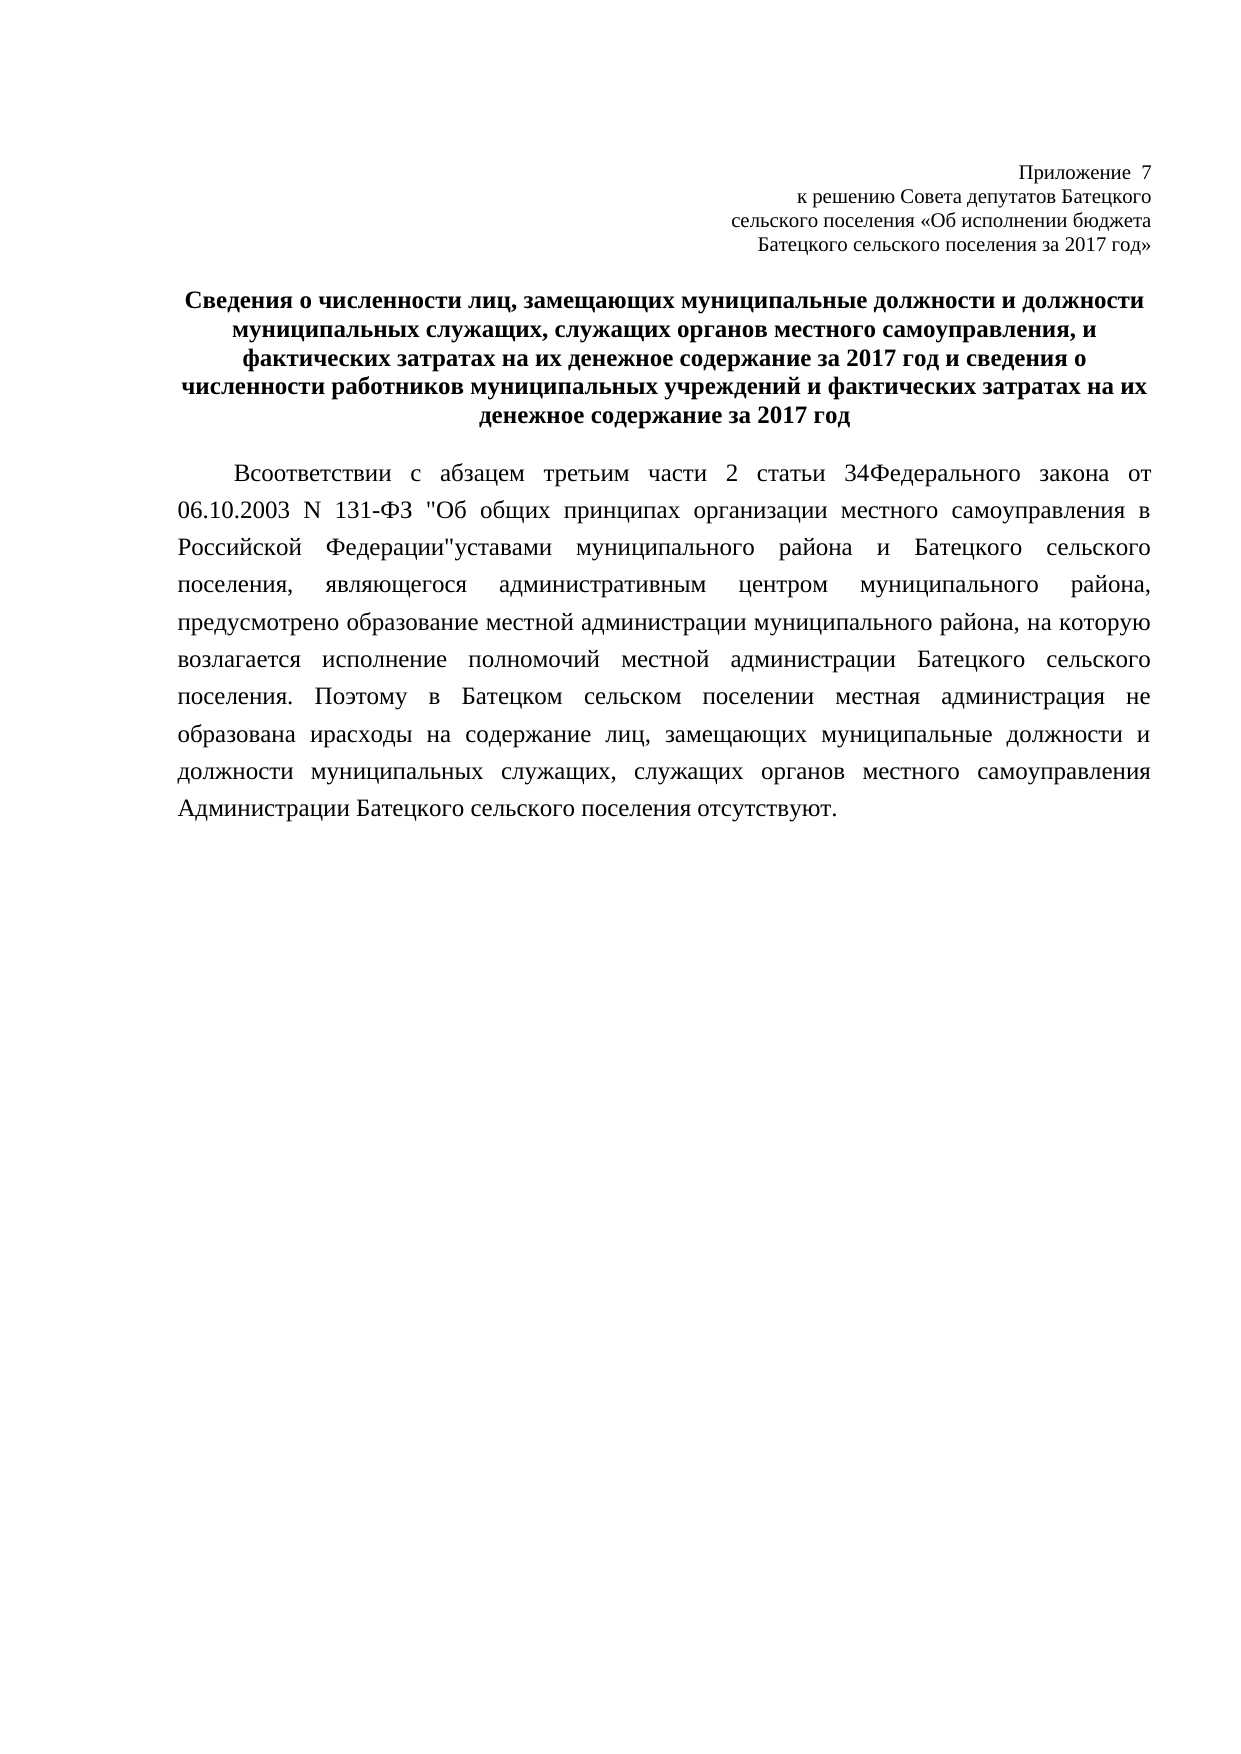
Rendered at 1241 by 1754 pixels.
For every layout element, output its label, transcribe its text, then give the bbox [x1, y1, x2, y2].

text Сведения о численности лиц, замещающих муниципальные должности и должности муниципальных служащих, служащих органов местного самоуправления, и фактических затратах на их денежное содержание за 2017 год и сведения о численности работников муниципальных учреждений и фактических затратах на их денежное содержание за 2017 год [177, 285, 1152, 429]
text Приложение 7 [177, 160, 1152, 184]
text сельского поселения «Об исполнении бюджета [177, 208, 1152, 232]
text Всоответствии с абзацем третьим части 2 статьи 34Федерального закона от 06.10.2003 N 131-ФЗ "Об общих принципах организации местного самоуправления в Российской Федерации"уставами муниципального района и Батецкого сельского поселения, являющегося административным центром муниципального района, предусмотрено образование местной администрации муниципального района, на которую возлагается исполнение полномочий местной администрации Батецкого сельского поселения. Поэтому в Батецком сельском поселении местная администрация не образована ирасходы на содержание лиц, замещающих муниципальные должности и должности муниципальных служащих, служащих органов местного самоуправления Администрации Батецкого сельского поселения отсутствуют. [177, 458, 1152, 822]
text к решению Совета депутатов Батецкого [177, 184, 1152, 208]
text Батецкого сельского поселения за 2017 год» [177, 232, 1152, 256]
